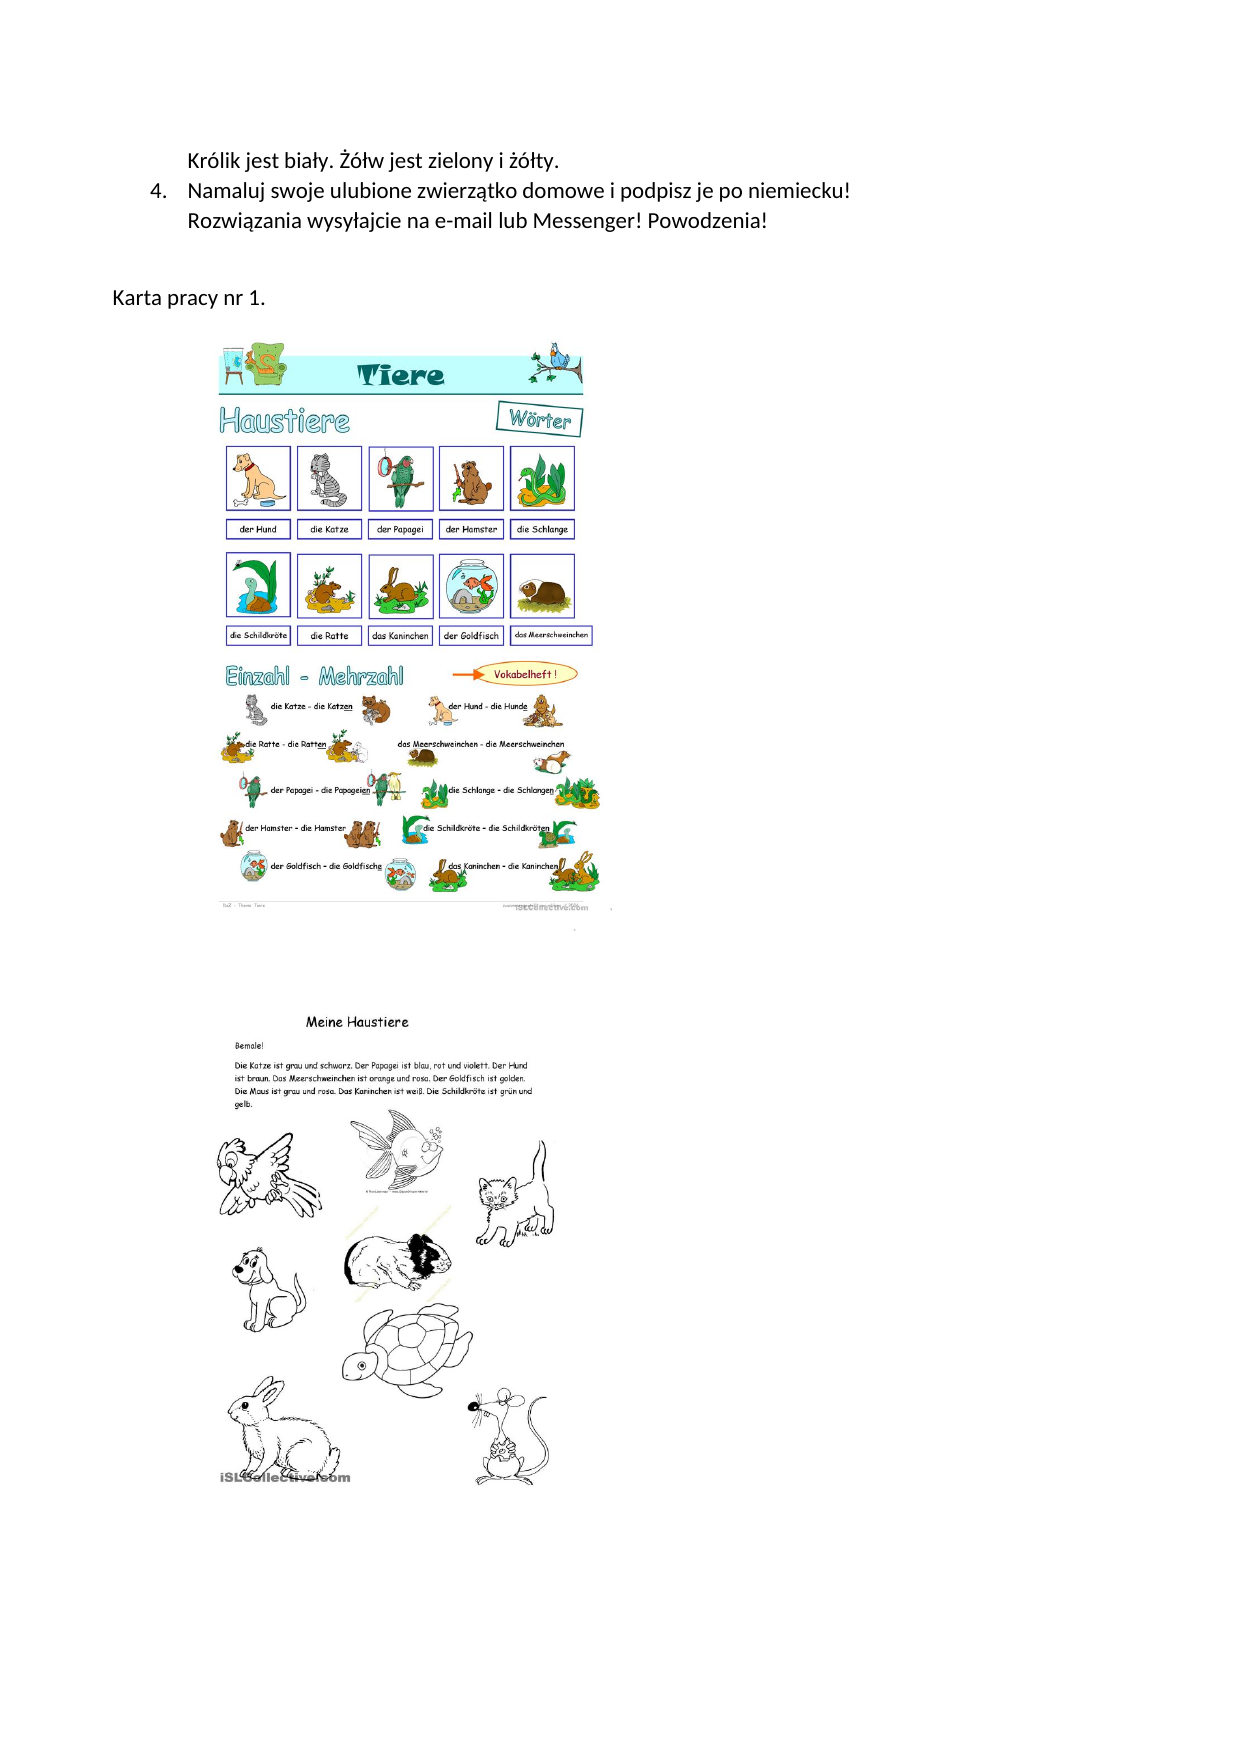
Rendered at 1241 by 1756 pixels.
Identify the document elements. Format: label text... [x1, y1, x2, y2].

list Namaluj swoje ulubione zwierzątko domowe i podpisz je po niemiecku! [150, 176, 1111, 204]
picture [187, 330, 614, 933]
list Rozwiązania wysyłajcie na e-mail lub Messenger! Powodzenia! [187, 206, 1111, 234]
text Karta pracy nr 1. [112, 283, 1111, 311]
list Królik jest biały. Żółw jest zielony i żółty. [187, 146, 1111, 174]
picture [187, 964, 585, 1527]
